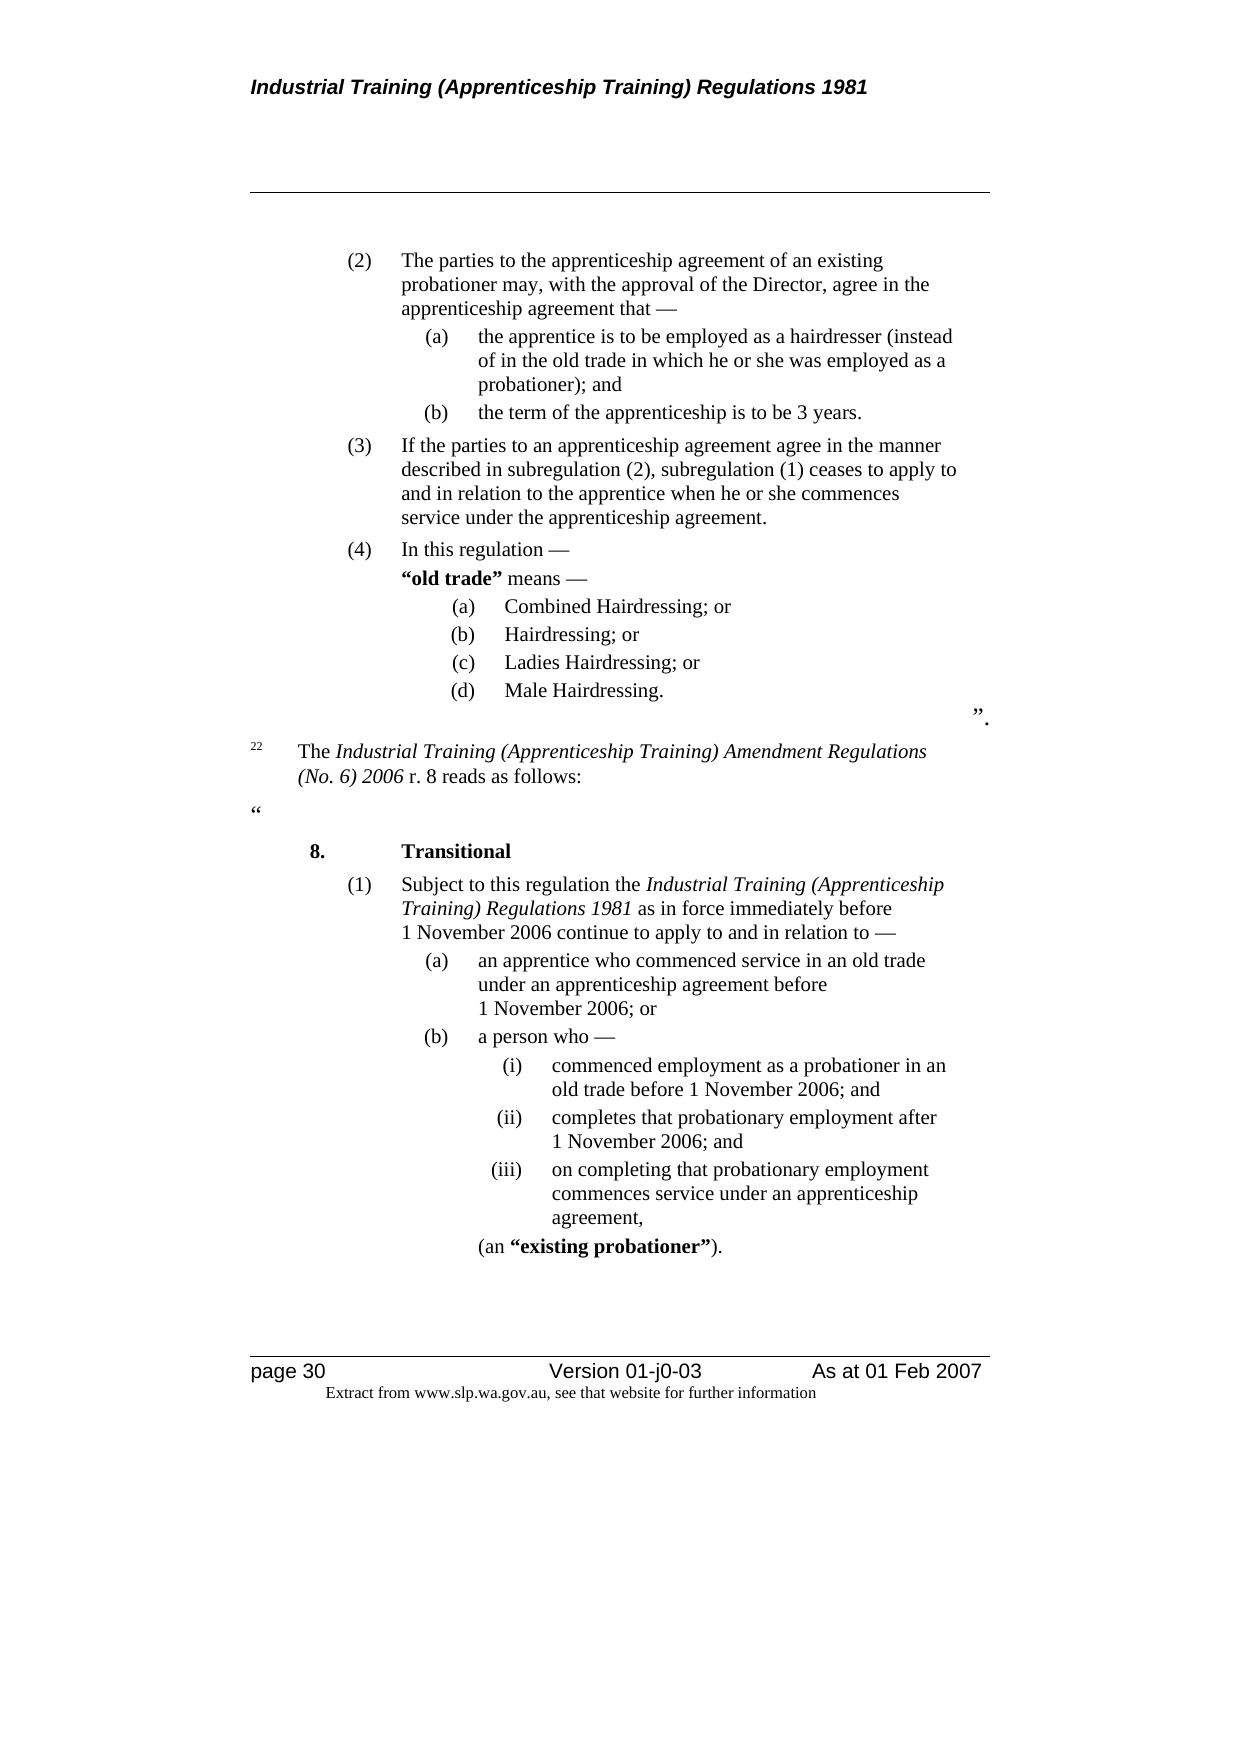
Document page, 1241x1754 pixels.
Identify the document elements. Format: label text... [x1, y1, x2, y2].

text (b) a person who — [389, 1024, 960, 1048]
text (c) Ladies Hairdressing; or [389, 650, 960, 674]
text (b) the term of the apprenticeship is to be 3 years. [389, 400, 960, 424]
text (a) the apprentice is to be employed as a hairdresser (instead of in the old trade in which he or she was employed as a probationer); and [389, 324, 960, 396]
text (a) Combined Hairdressing; or [389, 594, 960, 618]
text (3) If the parties to an apprenticeship agreement agree in the manner described in subregulation (2), subregulation (1) ceases to apply to and in relation to the apprentice when he or she commences service under the apprenticeship agreement. [312, 433, 960, 529]
subtitle 8. Transitional [309, 839, 960, 863]
text “ [250, 800, 990, 829]
text (i) commenced employment as a probationer in an old trade before 1 November 2006; and [463, 1053, 960, 1101]
text (2) The parties to the apprenticeship agreement of an existing probationer may, with the approval of the Director, agree in the apprenticeship agreement that — [312, 247, 960, 320]
text (iii) on completing that probationary employment commences service under an apprenticeship agreement, [463, 1157, 960, 1229]
text “old trade” means — [368, 565, 960, 589]
text (ii) completes that probationary employment after 1 November 2006; and [463, 1105, 960, 1153]
text (a) an apprentice who commenced service in an old trade under an apprenticeship agreement before 1 November 2006; or [389, 948, 960, 1020]
text (4) In this regulation — [312, 537, 960, 561]
text (1) Subject to this regulation the Industrial Training (Apprenticeship Training) Regulations 1981 as in force immediately before 1 November 2006 continue to apply to and in relation to — [312, 872, 960, 944]
text (an “existing probationer”). [389, 1233, 960, 1258]
text ”. [250, 702, 990, 731]
text (d) Male Hairdressing. [389, 678, 960, 702]
text 22 The Industrial Training (Apprenticeship Training) Amendment Regulations (No. 6) 2006 r. 8 reads as follows: [250, 739, 990, 788]
text (b) Hairdressing; or [389, 622, 960, 646]
